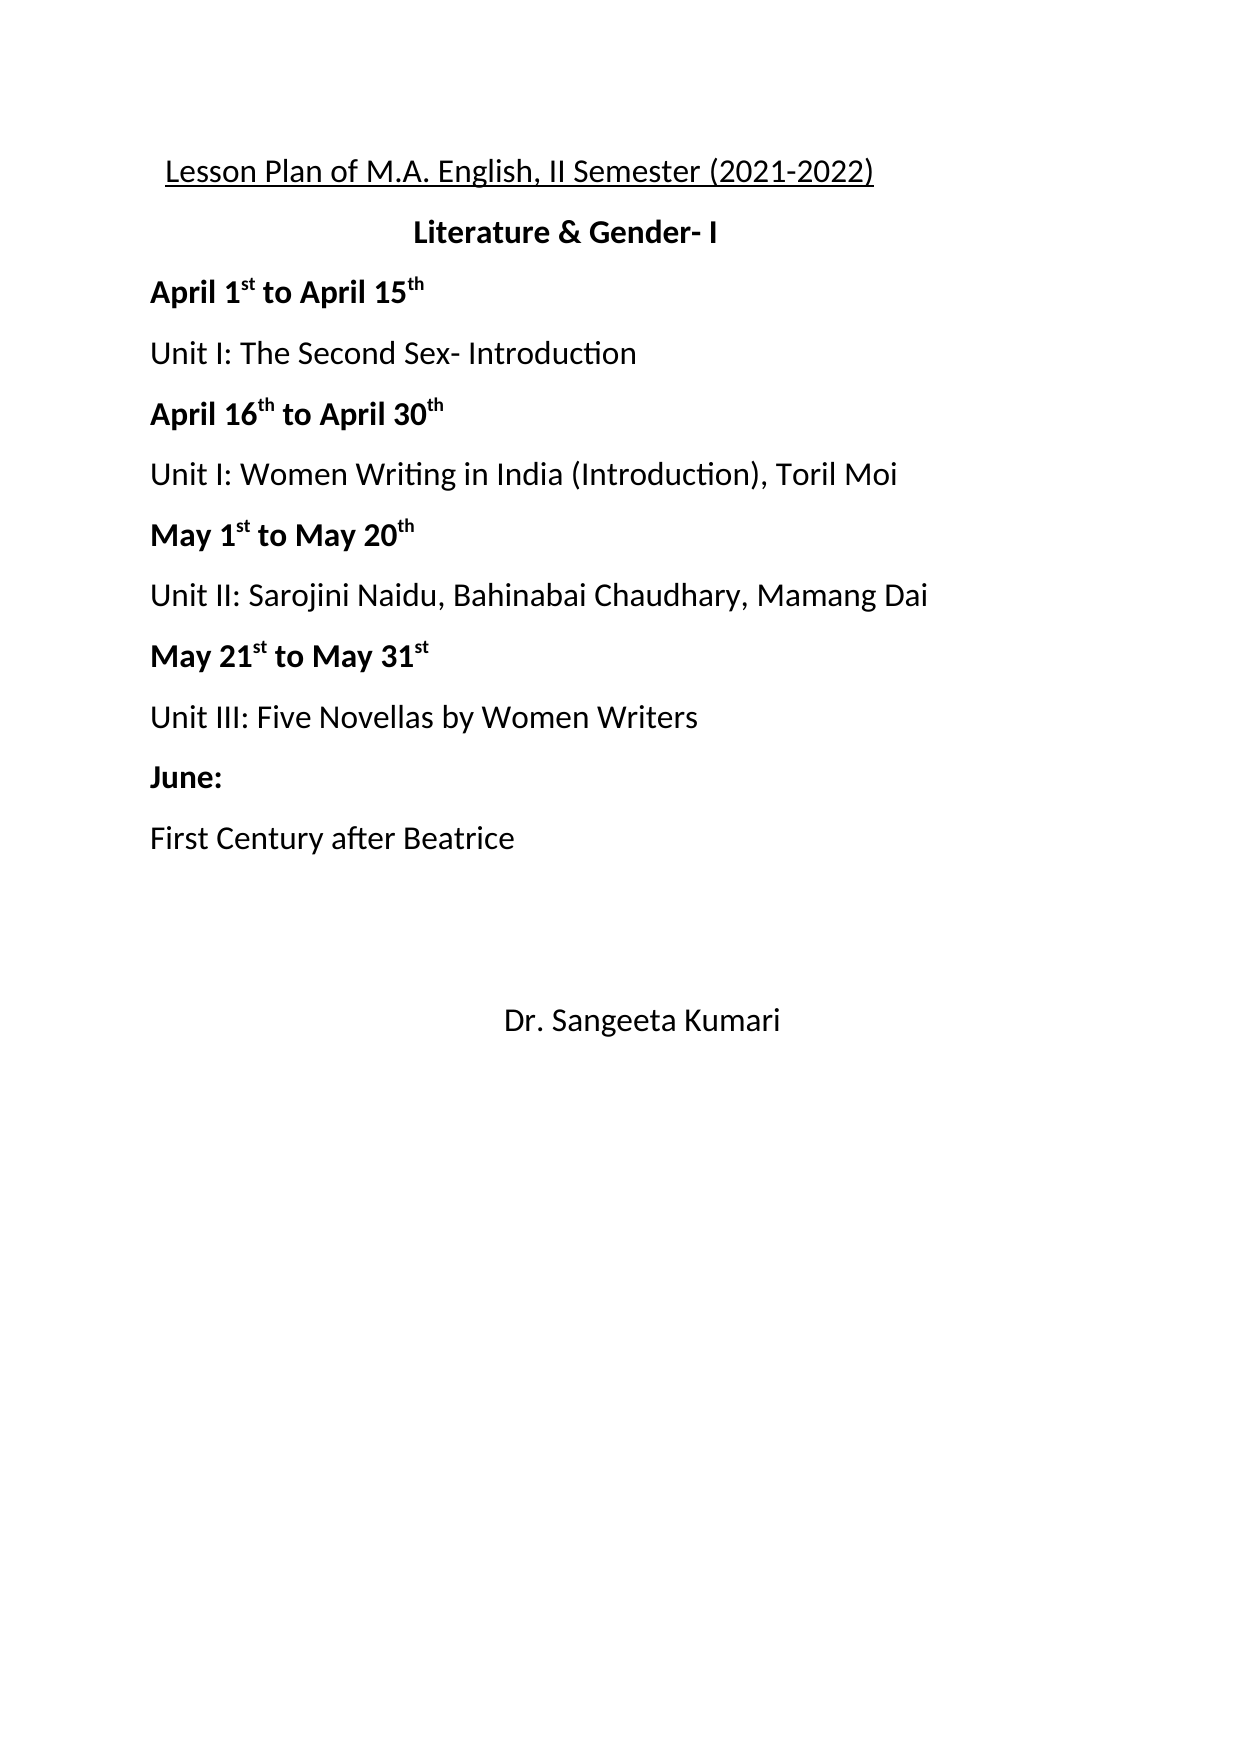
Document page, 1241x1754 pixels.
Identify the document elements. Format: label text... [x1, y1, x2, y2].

text April 16th to April 30th [150, 392, 1090, 433]
text Dr. Sangeeta Kumari [150, 999, 1090, 1039]
text Lesson Plan of M.A. English, II Semester (2021-2022) [150, 150, 1090, 191]
text Unit III: Five Novellas by Women Writers [150, 696, 1090, 736]
text Unit II: Sarojini Naidu, Bahinabai Chaudhary, Mamang Dai [150, 574, 1090, 615]
text Unit I: Women Writing in India (Introduction), Toril Moi [150, 453, 1090, 494]
text May 1st to May 20th [150, 514, 1090, 554]
text June: [150, 756, 1090, 797]
text Unit I: The Second Sex- Introduction [150, 332, 1090, 373]
text May 21st to May 31st [150, 635, 1090, 676]
text April 1st to April 15th [150, 271, 1090, 312]
text First Century after Beatrice [150, 817, 1090, 858]
text Literature & Gender- I [150, 211, 1090, 251]
